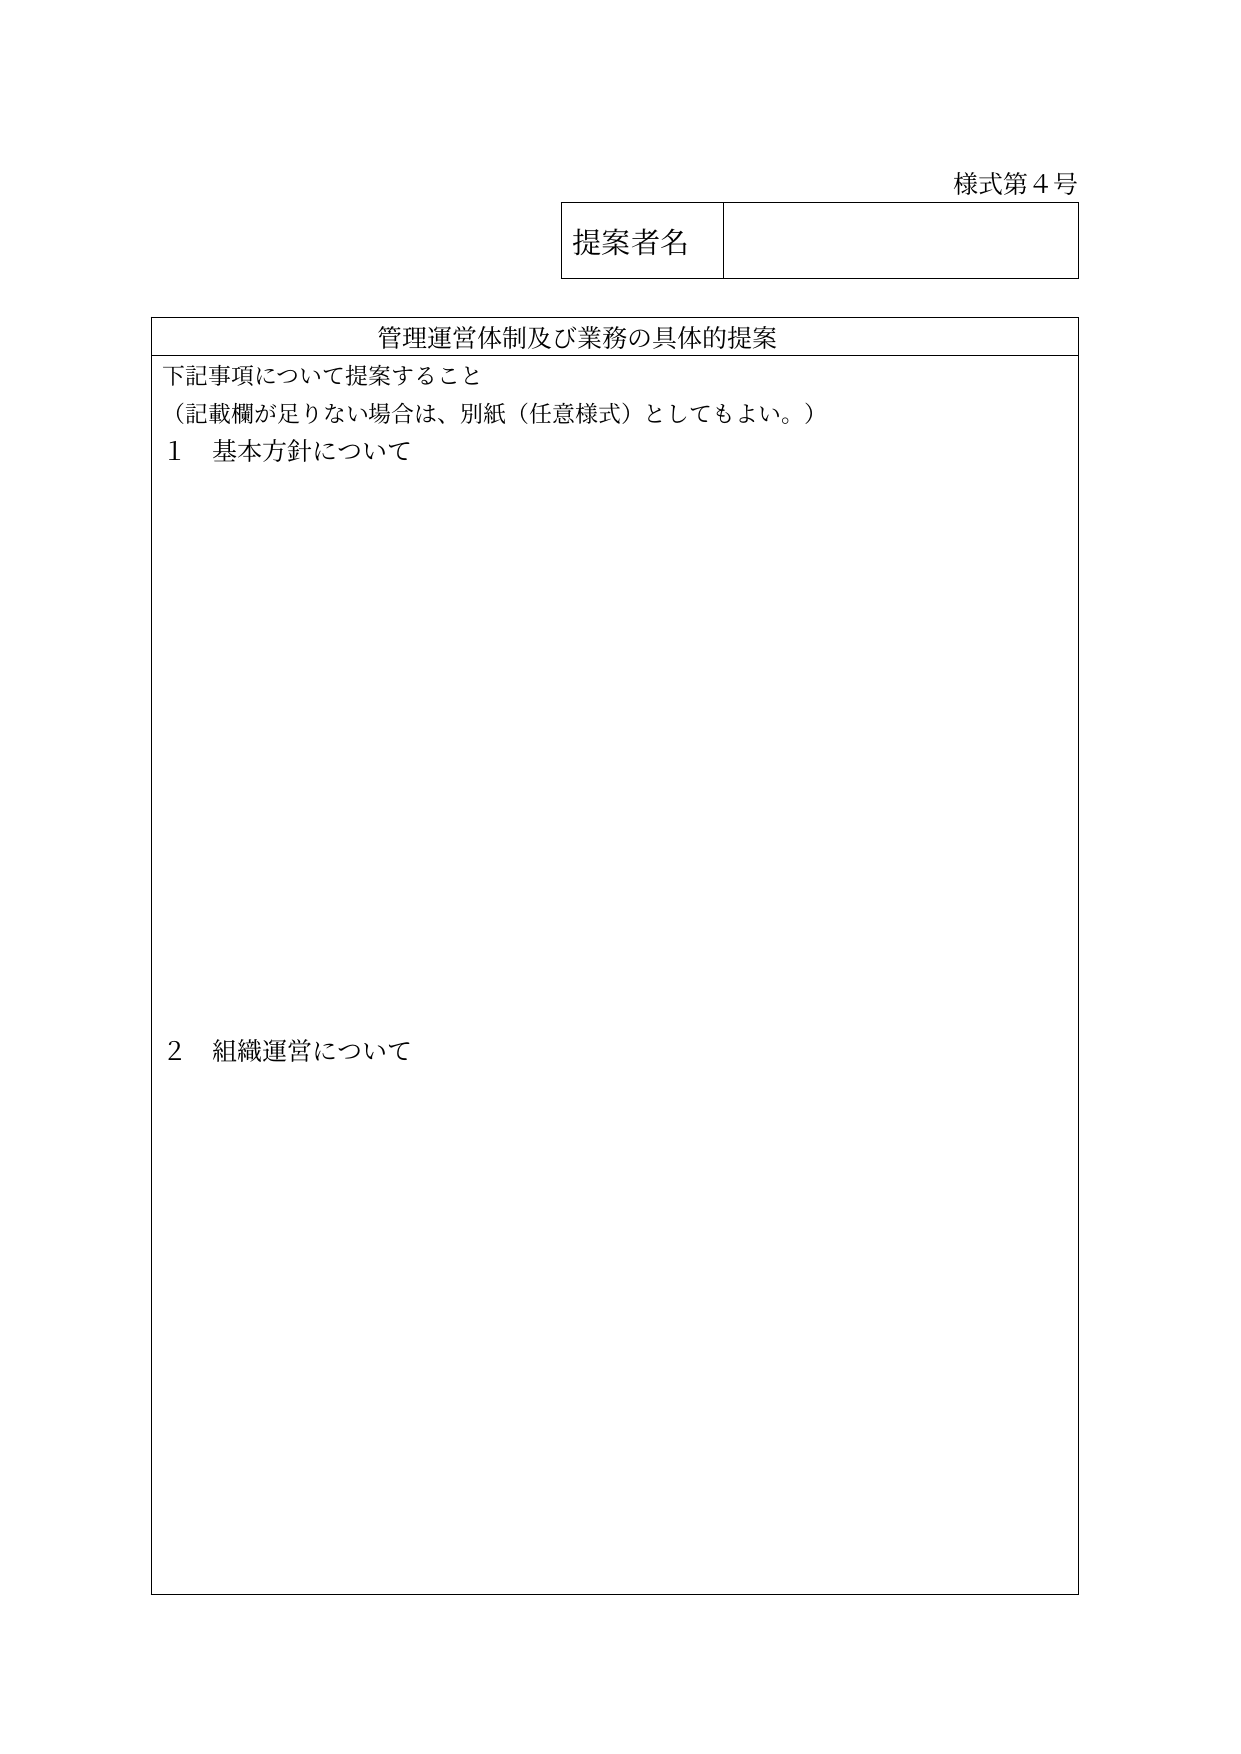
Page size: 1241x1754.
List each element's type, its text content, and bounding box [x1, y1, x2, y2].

table_header [724, 203, 1078, 278]
text 様式第４号 [162, 164, 1078, 202]
table_header 管理運営体制及び業務の具体的提案 [152, 318, 1078, 355]
table_header 提案者名 [562, 203, 723, 278]
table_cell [152, 356, 1078, 1594]
